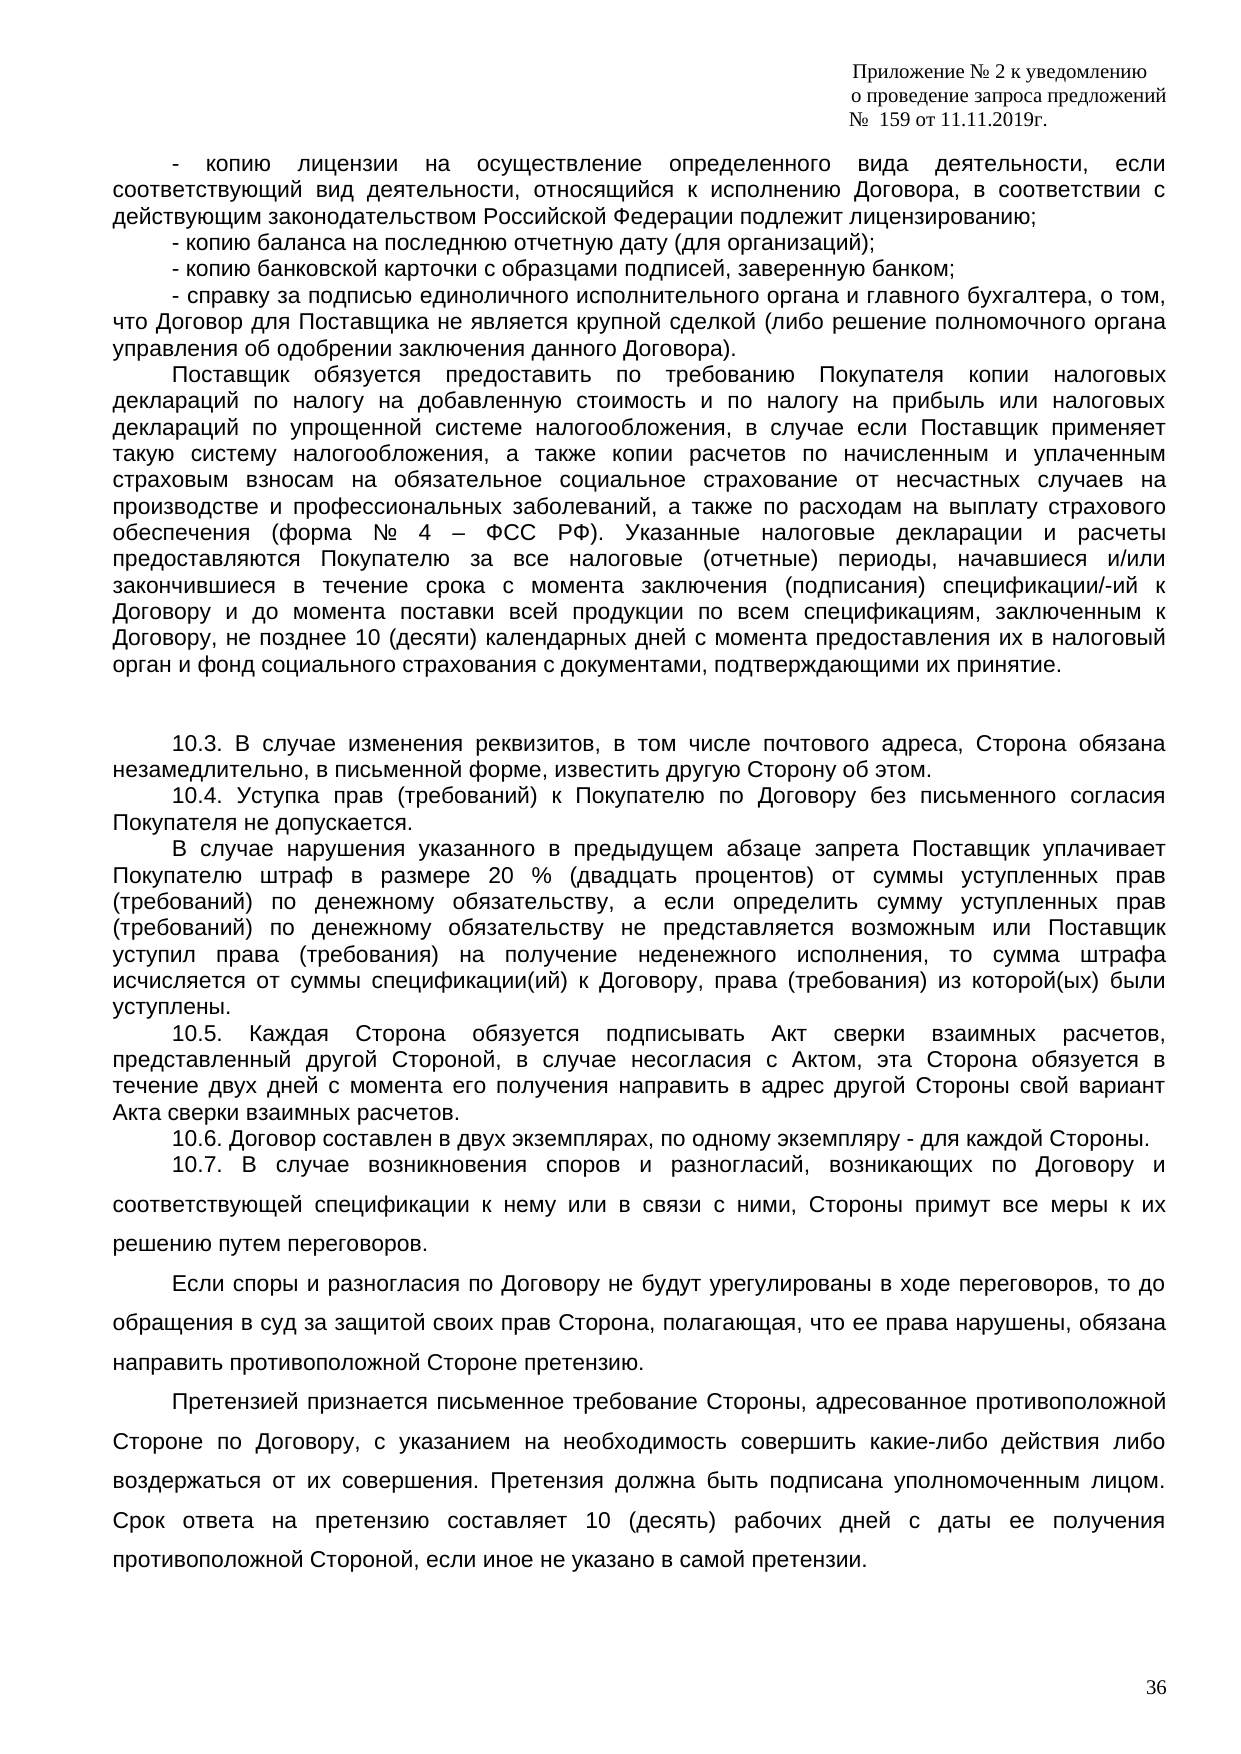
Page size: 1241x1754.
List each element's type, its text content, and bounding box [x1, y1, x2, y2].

text 10.3. В случае изменения реквизитов, в том числе почтового адреса, Сторона обязана незамедлительно, в письменной форме, известить другую Сторону об этом. [112, 730, 1167, 782]
text - копию лицензии на осуществление определенного вида деятельности, если соответствующий вид деятельности, относящийся к исполнению Договора, в соответствии с действующим законодательством Российской Федерации подлежит лицензированию; [112, 150, 1167, 229]
text Претензией признается письменное требование Стороны, адресованное противоположной Стороне по Договору, с указанием на необходимость совершить какие-либо действия либо воздержаться от их совершения. Претензия должна быть подписана уполномоченным лицом. Срок ответа на претензию составляет 10 (десять) рабочих дней с даты ее получения противоположной Стороной, если иное не указано в самой претензии. [112, 1388, 1167, 1573]
text Если споры и разногласия по Договору не будут урегулированы в ходе переговоров, то до обращения в суд за защитой своих прав Сторона, полагающая, что ее права нарушены, обязана направить противоположной Стороне претензию. [112, 1270, 1167, 1375]
text В случае нарушения указанного в предыдущем абзаце запрета Поставщик уплачивает Покупателю штраф в размере 20 % (двадцать процентов) от суммы уступленных прав (требований) по денежному обязательству, а если определить сумму уступленных прав (требований) по денежному обязательству не представляется возможным или Поставщик уступил права (требования) на получение неденежного исполнения, то сумма штрафа исчисляется от суммы спецификации(ий) к Договору, права (требования) из которой(ых) были уступлены. [112, 835, 1167, 1020]
text 10.5. Каждая Сторона обязуется подписывать Акт сверки взаимных расчетов, представленный другой Стороной, в случае несогласия с Актом, эта Сторона обязуется в течение двух дней с момента его получения направить в адрес другой Стороны свой вариант Акта сверки взаимных расчетов. [112, 1020, 1167, 1125]
text 10.4. Уступка прав (требований) к Покупателю по Договору без письменного согласия Покупателя не допускается. [112, 782, 1167, 835]
text - копию баланса на последнюю отчетную дату (для организаций); [112, 229, 1167, 255]
text 10.6. Договор составлен в двух экземплярах, по одному экземпляру - для каждой Стороны. [112, 1125, 1167, 1151]
text - копию банковской карточки с образцами подписей, заверенную банком; [112, 255, 1167, 282]
text 10.7. В случае возникновения споров и разногласий, возникающих по Договору и соответствующей спецификации к нему или в связи с ними, Стороны примут все меры к их решению путем переговоров. [112, 1151, 1167, 1257]
text - справку за подписью единоличного исполнительного органа и главного бухгалтера, о том, что Договор для Поставщика не является крупной сделкой (либо решение полномочного органа управления об одобрении заключения данного Договора). [112, 282, 1167, 361]
text Поставщик обязуется предоставить по требованию Покупателя копии налоговых деклараций по налогу на добавленную стоимость и по налогу на прибыль или налоговых деклараций по упрощенной системе налогообложения, в случае если Поставщик применяет такую систему налогообложения, а также копии расчетов по начисленным и уплаченным страховым взносам на обязательное социальное страхование от несчастных случаев на производстве и профессиональных заболеваний, а также по расходам на выплату страхового обеспечения (форма № 4 – ФСС РФ). Указанные налоговые декларации и расчеты предоставляются Покупателю за все налоговые (отчетные) периоды, начавшиеся и/или закончившиеся в течение срока с момента заключения (подписания) спецификации/-ий к Договору и до момента поставки всей продукции по всем спецификациям, заключенным к Договору, не позднее 10 (десяти) календарных дней с момента предоставления их в налоговый орган и фонд социального страхования с документами, подтверждающими их принятие. [112, 361, 1167, 677]
